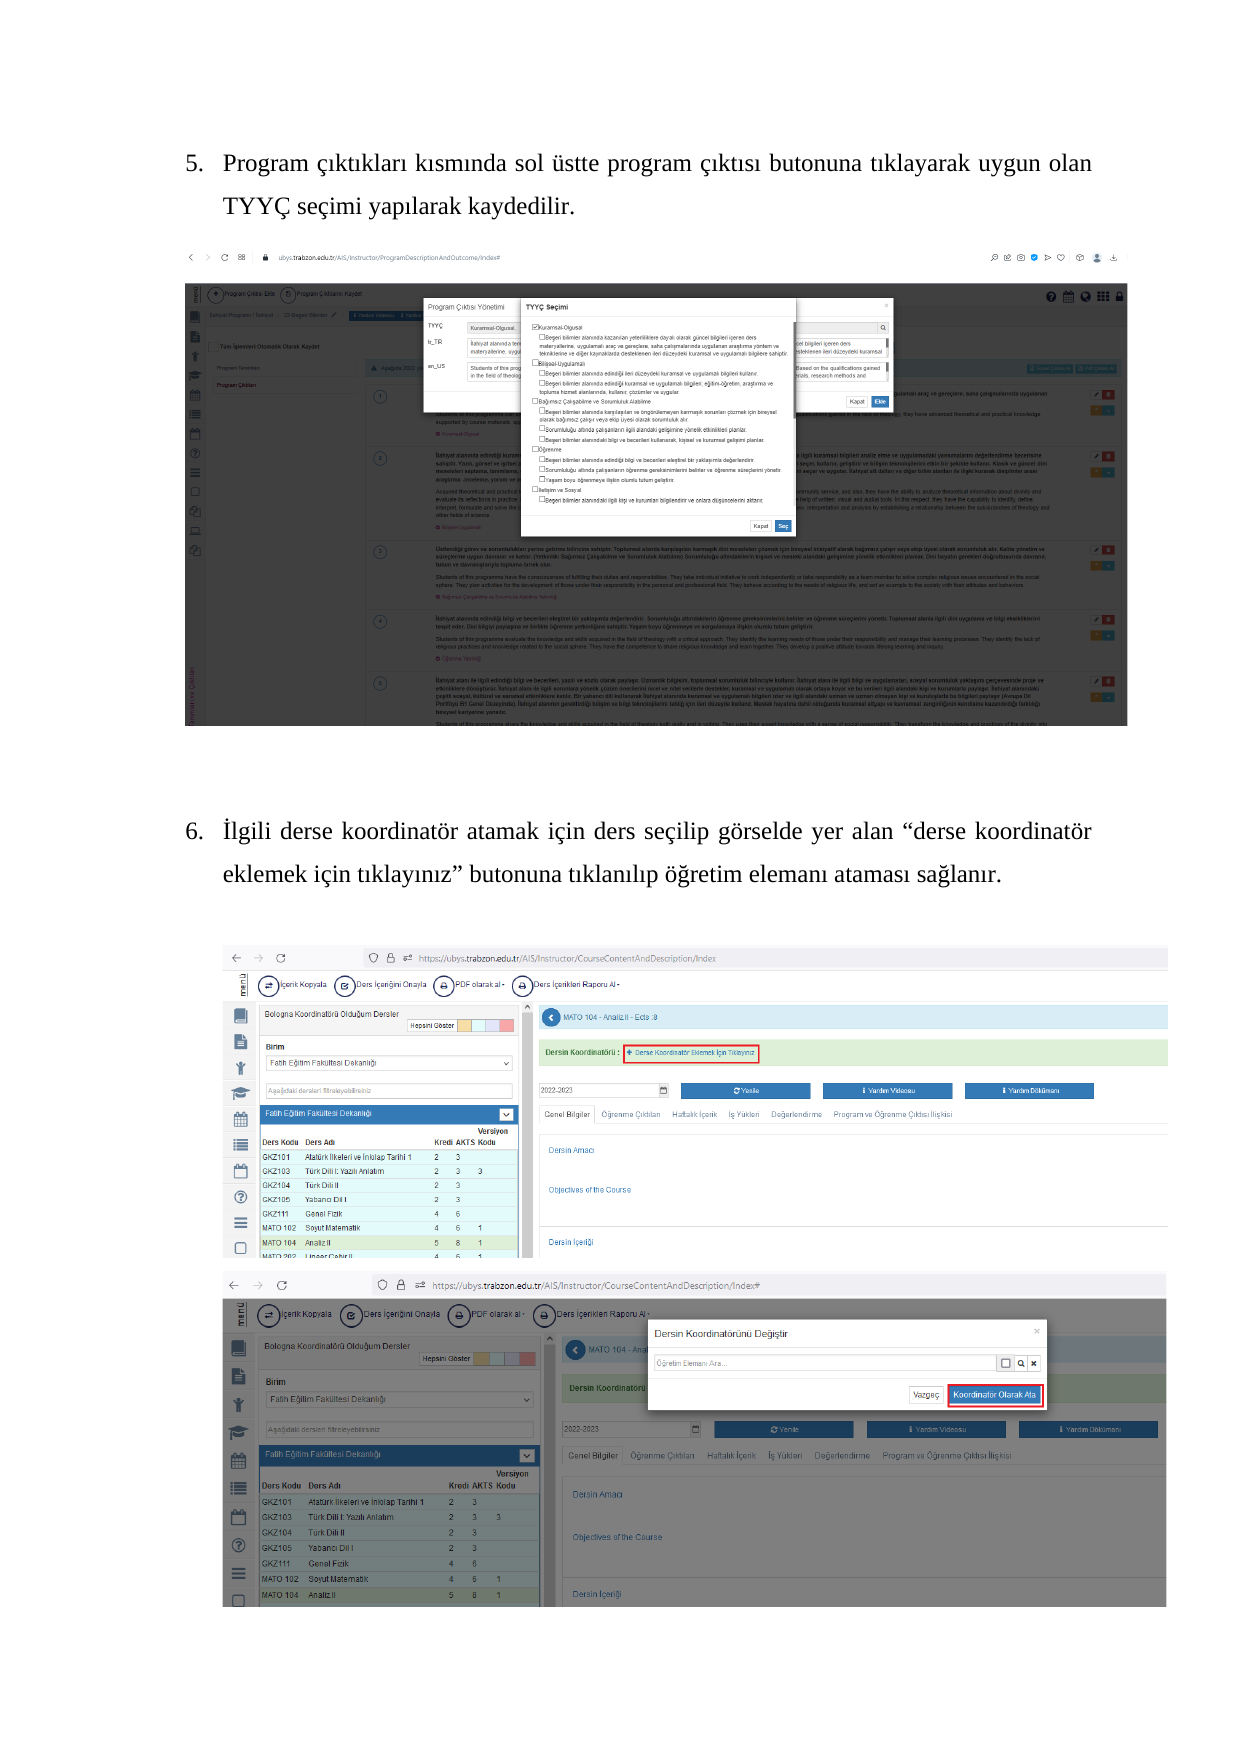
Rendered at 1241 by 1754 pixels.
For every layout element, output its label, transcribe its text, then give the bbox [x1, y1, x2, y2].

list İlgili derse koordinatör atamak için ders seçilip görselde yer alan “derse koordinatör eklemek için tıklayınız” butonuna tıklanılıp öğretim elemanı ataması sağlanır. [185, 816, 1093, 888]
picture [222, 1271, 1167, 1607]
picture [222, 945, 1168, 1258]
list Program çıktıkları kısmında sol üstte program çıktısı butonuna tıklayarak uygun olan TYYÇ seçimi yapılarak kaydedilir. [185, 148, 1093, 219]
picture [185, 250, 1128, 726]
